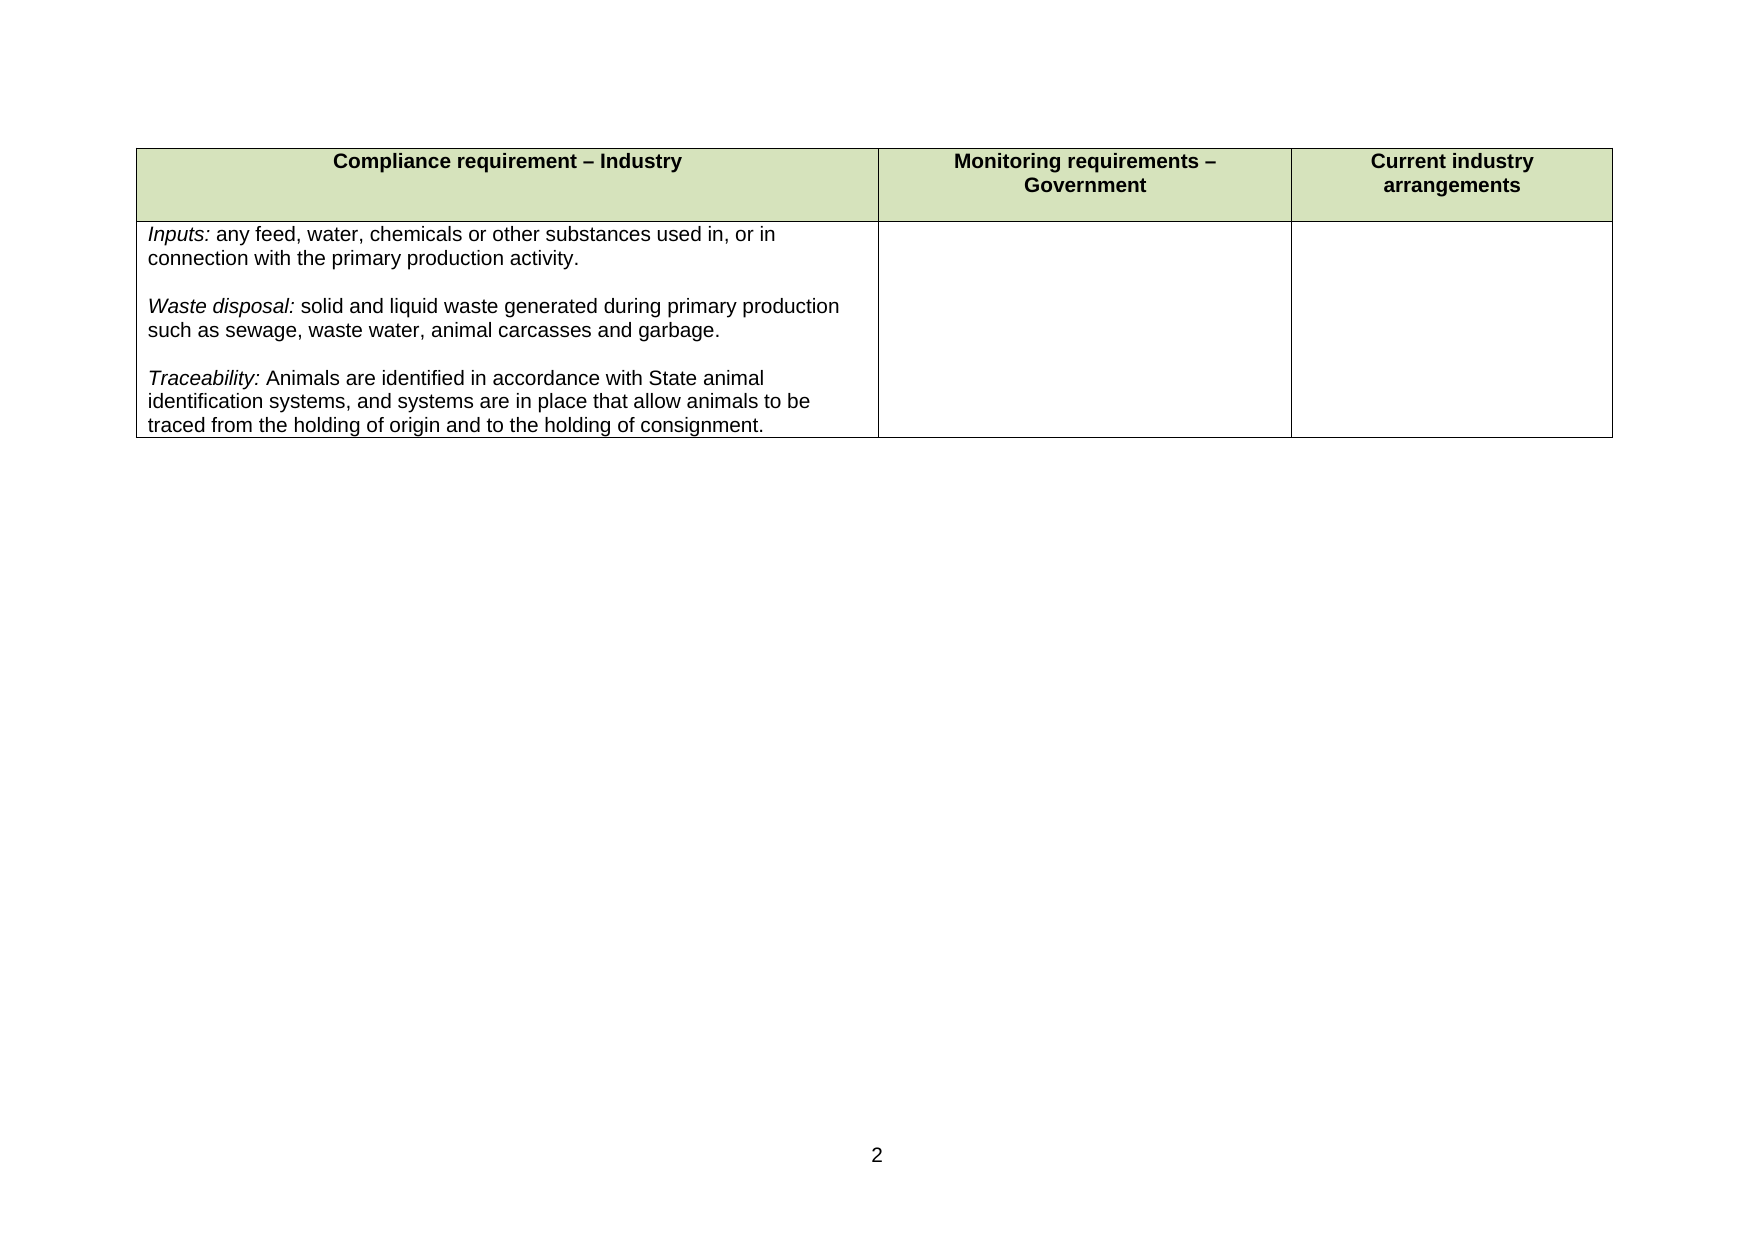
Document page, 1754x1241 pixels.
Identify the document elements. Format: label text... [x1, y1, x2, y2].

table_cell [879, 222, 1291, 437]
table_header Monitoring requirements – Government [879, 149, 1291, 221]
table_header Current industry arrangements [1292, 149, 1612, 221]
table_header Compliance requirement – Industry [137, 149, 878, 221]
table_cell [1292, 222, 1612, 437]
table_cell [137, 222, 878, 437]
